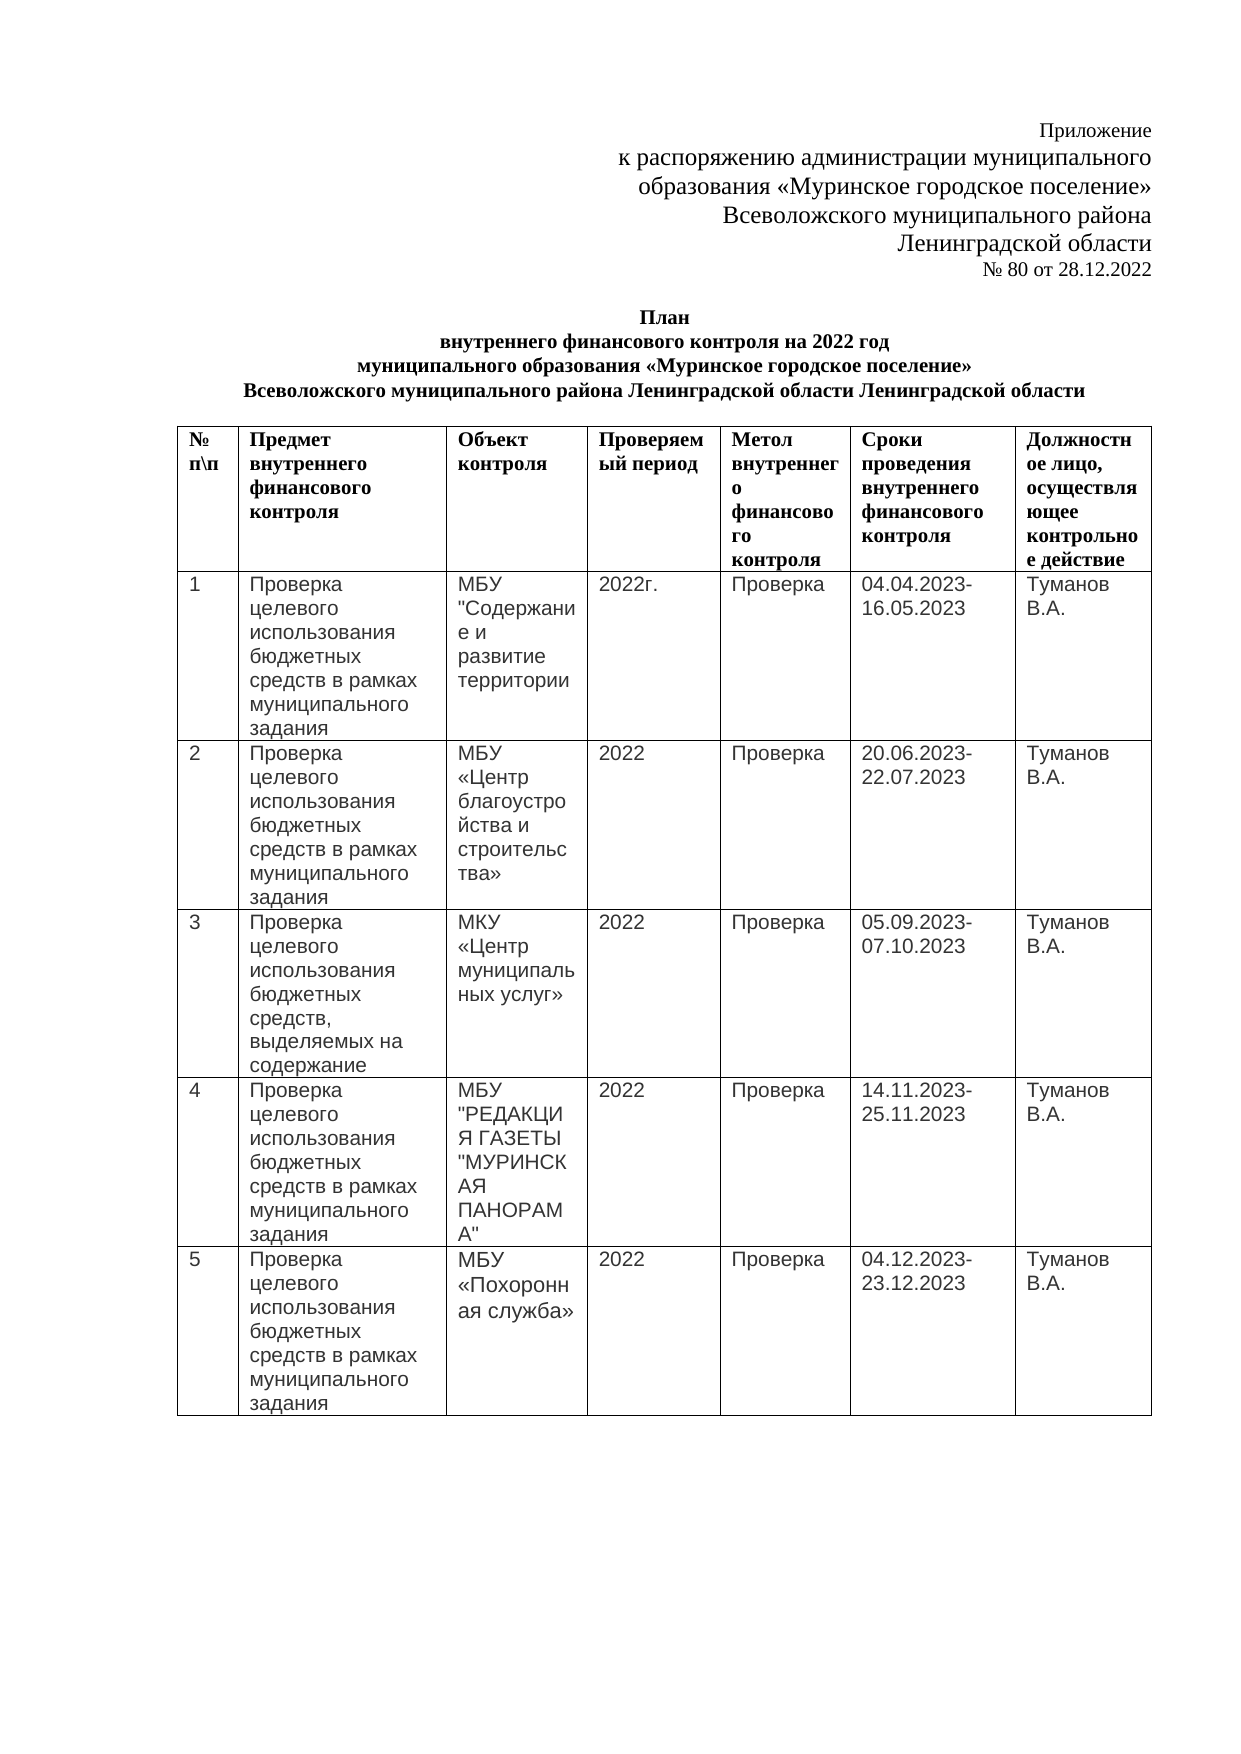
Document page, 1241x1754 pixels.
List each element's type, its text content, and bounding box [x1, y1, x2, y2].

table_cell 1 [178, 572, 238, 740]
table_cell Проверка целевого использования бюджетных средств в рамках муниципального задания [239, 741, 446, 908]
text образования «Муринское городское поселение» [177, 171, 1152, 200]
table_cell Проверка [721, 910, 850, 1077]
table_cell Проверка целевого использования бюджетных средств в рамках муниципального задания [239, 1078, 446, 1246]
table_cell МБУ «Похоронная служба» [447, 1247, 587, 1415]
table_cell Проверка целевого использования бюджетных средств, выделяемых на содержание [239, 910, 446, 1077]
table_cell Проверка [721, 1078, 850, 1246]
table_cell Проверка [721, 741, 850, 908]
table_cell Туманов В.А. [1016, 1247, 1151, 1415]
text к распоряжению администрации муниципального [177, 142, 1152, 171]
text Ленинградской области [177, 228, 1152, 257]
table_cell 2022 [588, 741, 720, 908]
table_cell Проверка целевого использования бюджетных средств в рамках муниципального задания [239, 1247, 446, 1415]
table_cell Туманов В.А. [1016, 572, 1151, 740]
table_cell Туманов В.А. [1016, 741, 1151, 908]
table_cell 2022 [588, 1078, 720, 1246]
text муниципального образования «Муринское городское поселение» [177, 353, 1152, 377]
table_header Объект контроля [447, 427, 587, 571]
table_cell МБУ «Центр благоустройства и строительства» [447, 741, 587, 908]
table_cell 2022 [588, 1247, 720, 1415]
table_cell Проверка [721, 572, 850, 740]
table_cell 14.11.2023-25.11.2023 [851, 1078, 1015, 1246]
table_header Должностное лицо, осуществляющее контрольное действие [1016, 427, 1151, 571]
table_header № п\п [178, 427, 238, 571]
table_cell Туманов В.А. [1016, 910, 1151, 1077]
table_header Проверяемый период [588, 427, 720, 571]
table_cell 2 [178, 741, 238, 908]
table_cell 05.09.2023-07.10.2023 [851, 910, 1015, 1077]
text План [177, 305, 1152, 329]
table_cell 2022 [588, 910, 720, 1077]
table_cell 3 [178, 910, 238, 1077]
table_cell 04.04.2023-16.05.2023 [851, 572, 1015, 740]
table_cell 04.12.2023- 23.12.2023 [851, 1247, 1015, 1415]
text внутреннего финансового контроля на 2022 год [177, 329, 1152, 353]
table_header Метол внутреннего финансового контроля [721, 427, 850, 571]
text № 80 от 28.12.2022 [177, 257, 1152, 281]
table_cell 4 [178, 1078, 238, 1246]
table_cell 5 [178, 1247, 238, 1415]
text Всеволожского муниципального района [177, 200, 1152, 228]
table_cell Проверка [721, 1247, 850, 1415]
text Приложение [177, 118, 1152, 142]
table_cell МКУ «Центр муниципальных услуг» [447, 910, 587, 1077]
table_cell МБУ "Содержание и развитие территории [447, 572, 587, 740]
table_cell МБУ "РЕДАКЦИЯ ГАЗЕТЫ "МУРИНСКАЯ ПАНОРАМА" [447, 1078, 587, 1246]
table_cell 20.06.2023-22.07.2023 [851, 741, 1015, 908]
table_cell Проверка целевого использования бюджетных средств в рамках муниципального задания [239, 572, 446, 740]
table_cell Туманов В.А. [1016, 1078, 1151, 1246]
table_header Предмет внутреннего финансового контроля [239, 427, 446, 571]
table_cell 2022г. [588, 572, 720, 740]
table_header Сроки проведения внутреннего финансового контроля [851, 427, 1015, 571]
text Всеволожского муниципального района Ленинградской области Ленинградской области [177, 377, 1152, 402]
